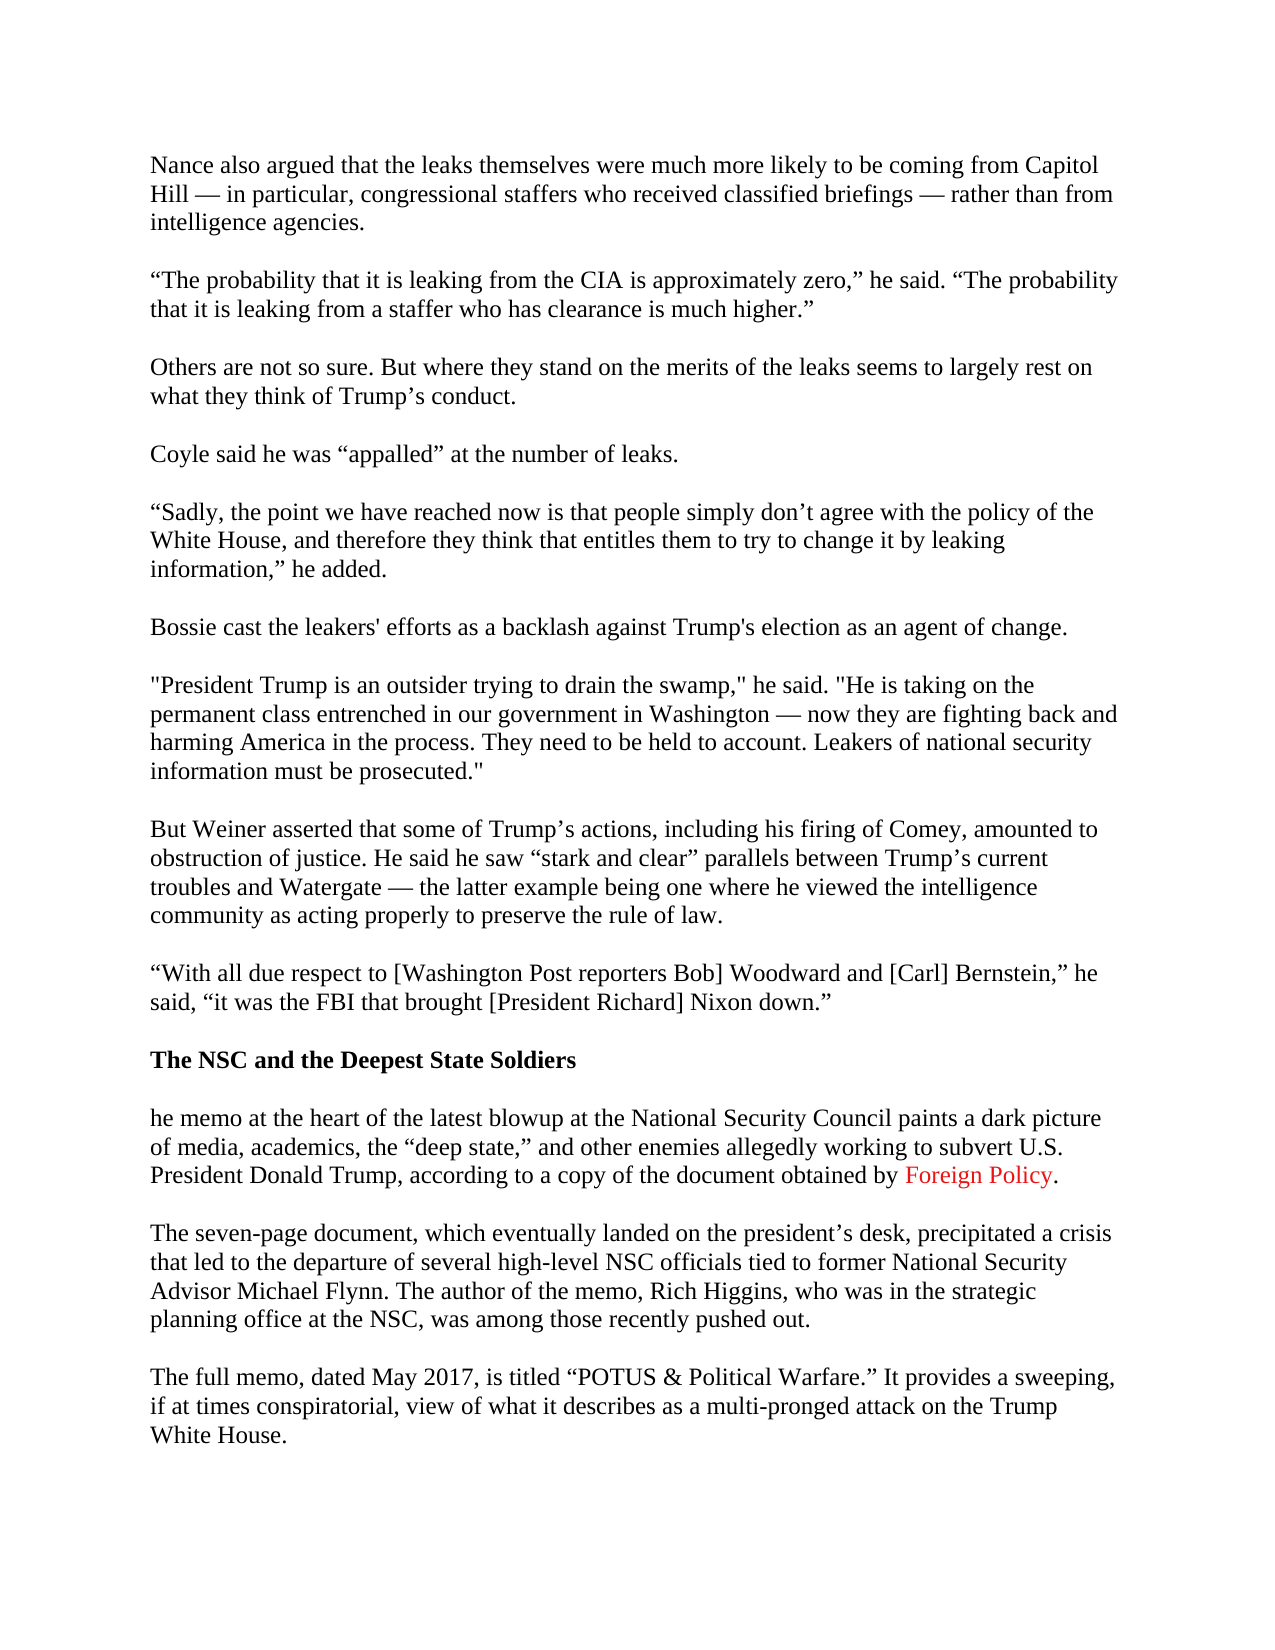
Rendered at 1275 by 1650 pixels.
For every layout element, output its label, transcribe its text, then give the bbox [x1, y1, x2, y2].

text Bossie cast the leakers' efforts as a backlash against Trump's election as an agent of change. [150, 612, 1125, 641]
text The NSC and the Deepest State Soldiers [150, 1045, 1125, 1074]
text he memo at the heart of the latest blowup at the National Security Council paints a dark picture of media, academics, the “deep state,” and other enemies allegedly working to subvert U.S. President Donald Trump, according to a copy of the document obtained by Foreign Policy. [150, 1103, 1125, 1189]
text “With all due respect to [Washington Post reporters Bob] Woodward and [Carl] Bernstein,” he said, “it was the FBI that brought [President Richard] Nixon down.” [150, 958, 1125, 1016]
text Coyle said he was “appalled” at the number of leaks. [150, 439, 1125, 467]
text “The probability that it is leaking from the CIA is approximately zero,” he said. “The probability that it is leaking from a staffer who has clearance is much higher.” [150, 265, 1125, 323]
text But Weiner asserted that some of Trump’s actions, including his firing of Comey, amounted to obstruction of justice. He said he saw “stark and clear” parallels between Trump’s current troubles and Watergate — the latter example being one where he viewed the intelligence community as acting properly to preserve the rule of law. [150, 814, 1125, 929]
text The seven-page document, which eventually landed on the president’s desk, precipitated a crisis that led to the departure of several high-level NSC officials tied to former National Security Advisor Michael Flynn. The author of the memo, Rich Higgins, who was in the strategic planning office at the NSC, was among those recently pushed out. [150, 1218, 1125, 1333]
text Others are not so sure. But where they stand on the merits of the leaks seems to largely rest on what they think of Trump’s conduct. [150, 352, 1125, 409]
text “Sadly, the point we have reached now is that people simply don’t agree with the policy of the White House, and therefore they think that entitles them to try to change it by leaking information,” he added. [150, 497, 1125, 583]
text Nance also argued that the leaks themselves were much more likely to be coming from Capitol Hill — in particular, congressional staffers who received classified briefings — rather than from intelligence agencies. [150, 150, 1125, 236]
text "President Trump is an outsider trying to drain the swamp," he said. "‎He is taking on the permanent class entrenched in our government in Washington — now they are fighting back and harming America in the process. They need to be held to account. Leakers of national security information must be prosecuted." [150, 670, 1125, 785]
text The full memo, dated May 2017, is titled “POTUS & Political Warfare.” It provides a sweeping, if at times conspiratorial, view of what it describes as a multi-pronged attack on the Trump White House. [150, 1362, 1125, 1449]
